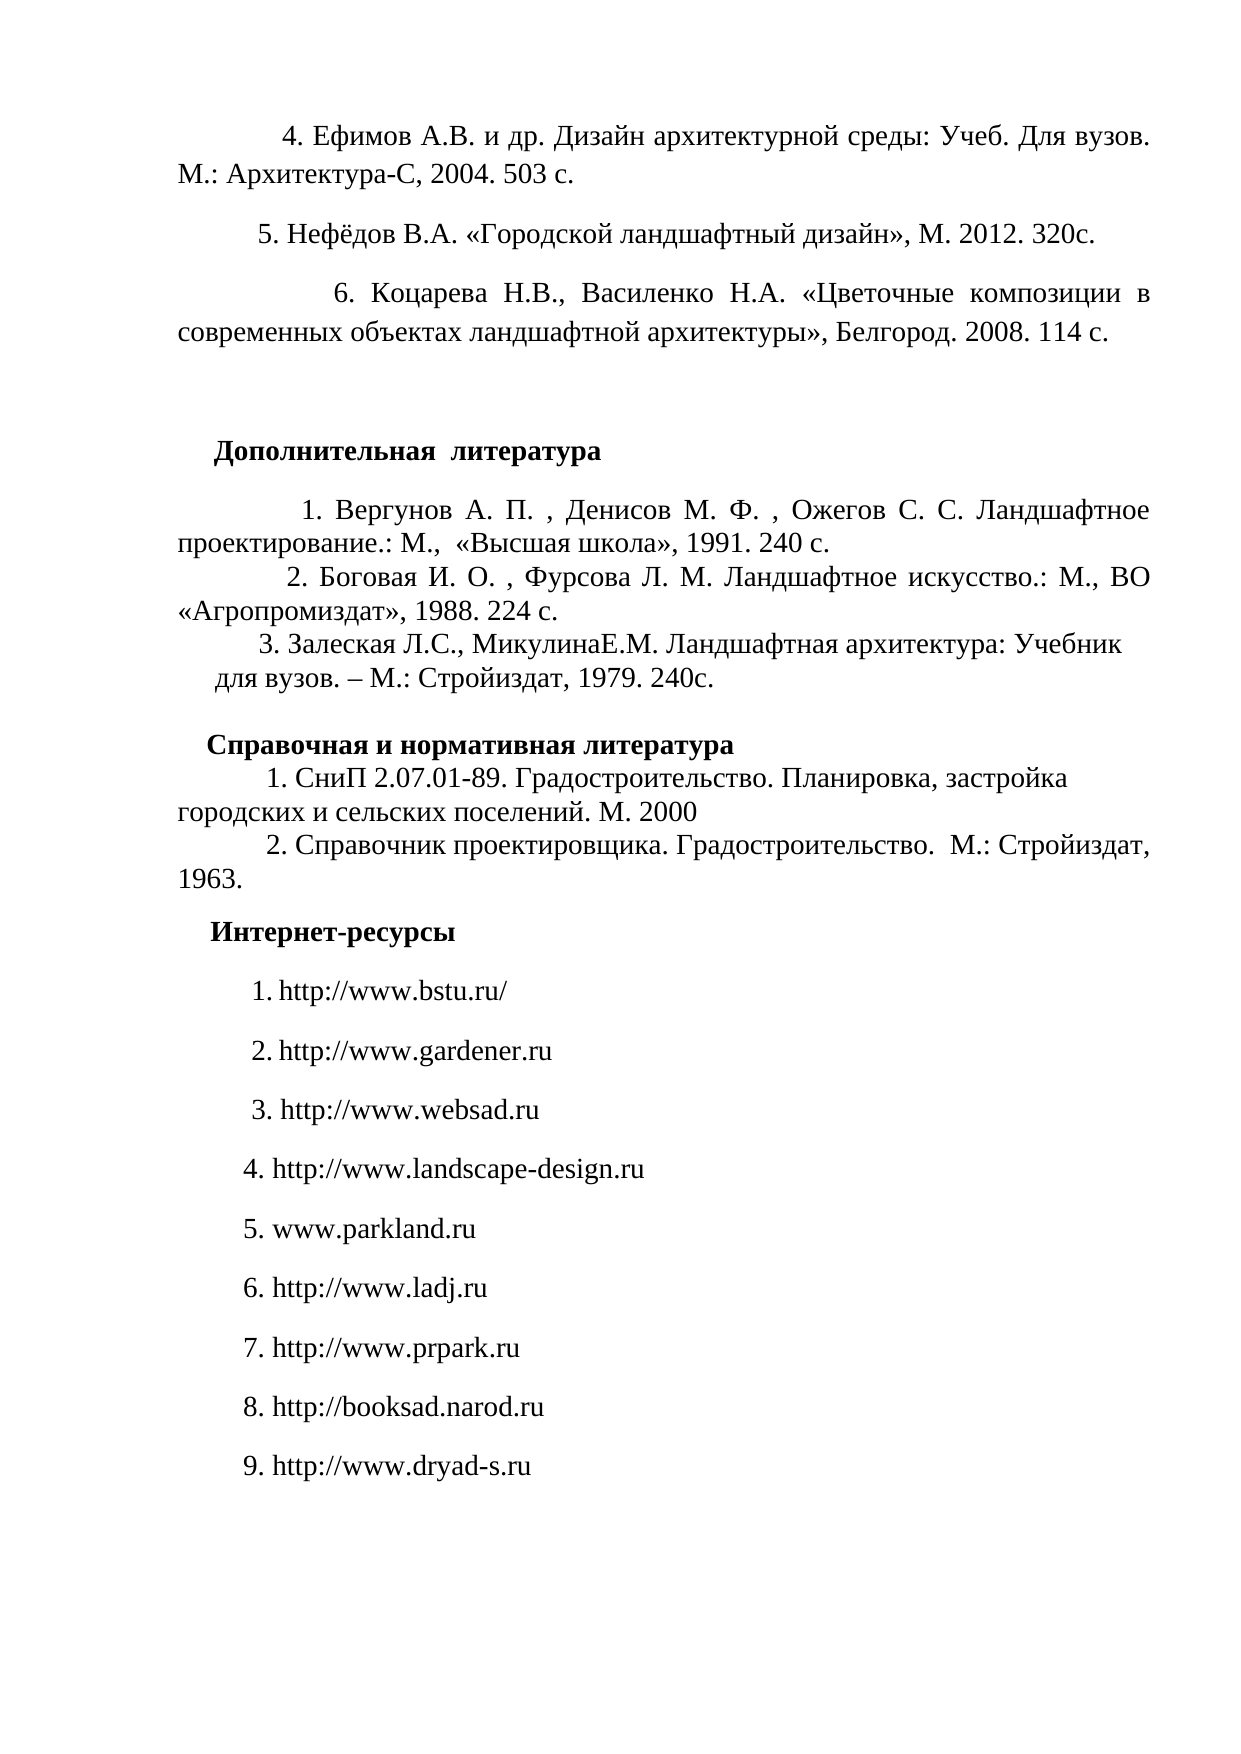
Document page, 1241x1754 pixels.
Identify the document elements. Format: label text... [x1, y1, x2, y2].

text 1. СниП 2.07.01-89. Градостроительство. Планировка, застройка городских и сельских поселений. М. 2000 [177, 760, 1152, 827]
text 1. http://www.bstu.ru/ [177, 973, 1152, 1007]
text 7. http://www.prpark.ru [177, 1330, 1152, 1363]
text Справочная и нормативная литература [148, 727, 1152, 760]
text 9. http://www.dryad-s.ru [177, 1448, 1152, 1482]
text 1. Вергунов А. П. , Денисов М. Ф. , Ожегов С. С. Ландшафтное проектирование.: М., «Высшая школа», 1991. 240 с. [177, 492, 1152, 559]
text 6. http://www.ladj.ru [177, 1270, 1152, 1304]
text 2. http://www.gardener.ru [177, 1033, 1152, 1066]
text 2. Боговая И. О. , Фурсова Л. М. Ландшафтное искусство.: М., ВО «Агропромиздат», 1988. 224 с. [177, 559, 1152, 626]
text 3. Залеская Л.С., МикулинаЕ.М. Ландшафтная архитектура: Учебник для вузов. – М.: Стройиздат, 1979. 240с. [215, 626, 1152, 693]
text 3. http://www.websad.ru [177, 1092, 1152, 1126]
text 6. Коцарева Н.В., Василенко Н.А. «Цветочные композиции в современных объектах ландшафтной архитектуры», Белгород. 2008. 114 с. [177, 275, 1152, 347]
text 8. http://booksad.narod.ru [177, 1389, 1152, 1423]
text Интернет-ресурсы [210, 914, 1152, 948]
text 4. http://www.landscape-design.ru [177, 1152, 1152, 1185]
text 5. www.parkland.ru [177, 1211, 1152, 1244]
text 5. Нефёдов В.А. «Городской ландшафтный дизайн», М. 2012. 320с. [177, 216, 1152, 249]
text 2. Справочник проектировщика. Градостроительство. М.: Стройиздат, 1963. [177, 827, 1152, 894]
text 4. Ефимов А.В. и др. Дизайн архитектурной среды: Учеб. Для вузов. М.: Архитектура-С, 2004. 503 с. [177, 118, 1152, 190]
text Дополнительная литература [177, 433, 1152, 466]
